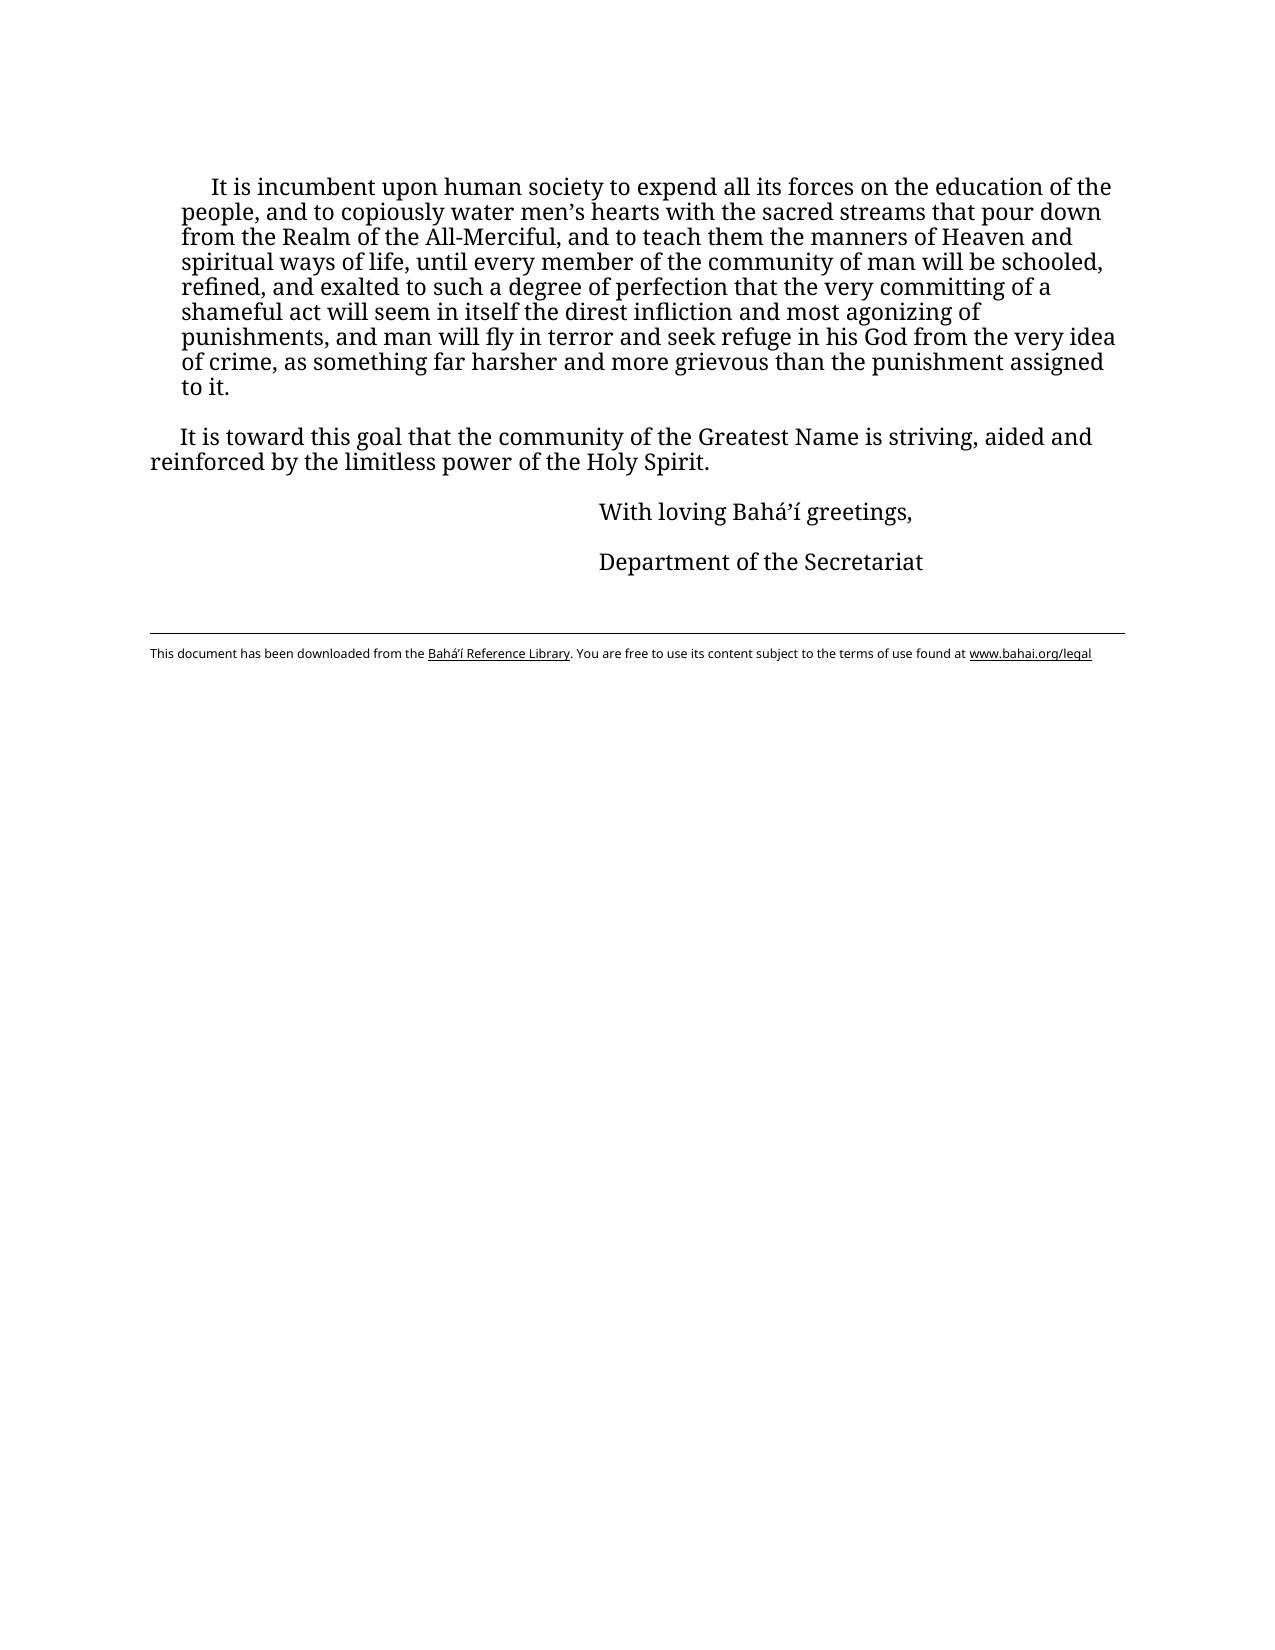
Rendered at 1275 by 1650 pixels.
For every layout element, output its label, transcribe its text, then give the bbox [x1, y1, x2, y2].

text This document has been downloaded from the Bahá’í Reference Library. You are free to use its content subject to the terms of use found at www.bahai.org/legal [150, 639, 1125, 664]
text With loving Bahá’í greetings, [598, 500, 1125, 525]
text It is incumbent upon human society to expend all its forces on the education of the people, and to copiously water men’s hearts with the sacred streams that pour down from the Realm of the All-Merciful, and to teach them the manners of Heaven and spiritual ways of life, until every member of the community of man will be schooled, refined, and exalted to such a degree of perfection that the very committing of a shameful act will seem in itself the direst infliction and most agonizing of punishments, and man will fly in terror and seek refuge in his God from the very idea of crime, as something far harsher and more grievous than the punishment assigned to it. [181, 175, 1125, 400]
text It is toward this goal that the community of the Greatest Name is striving, aided and reinforced by the limitless power of the Holy Spirit. [150, 425, 1125, 475]
text Department of the Secretariat [598, 550, 1125, 575]
